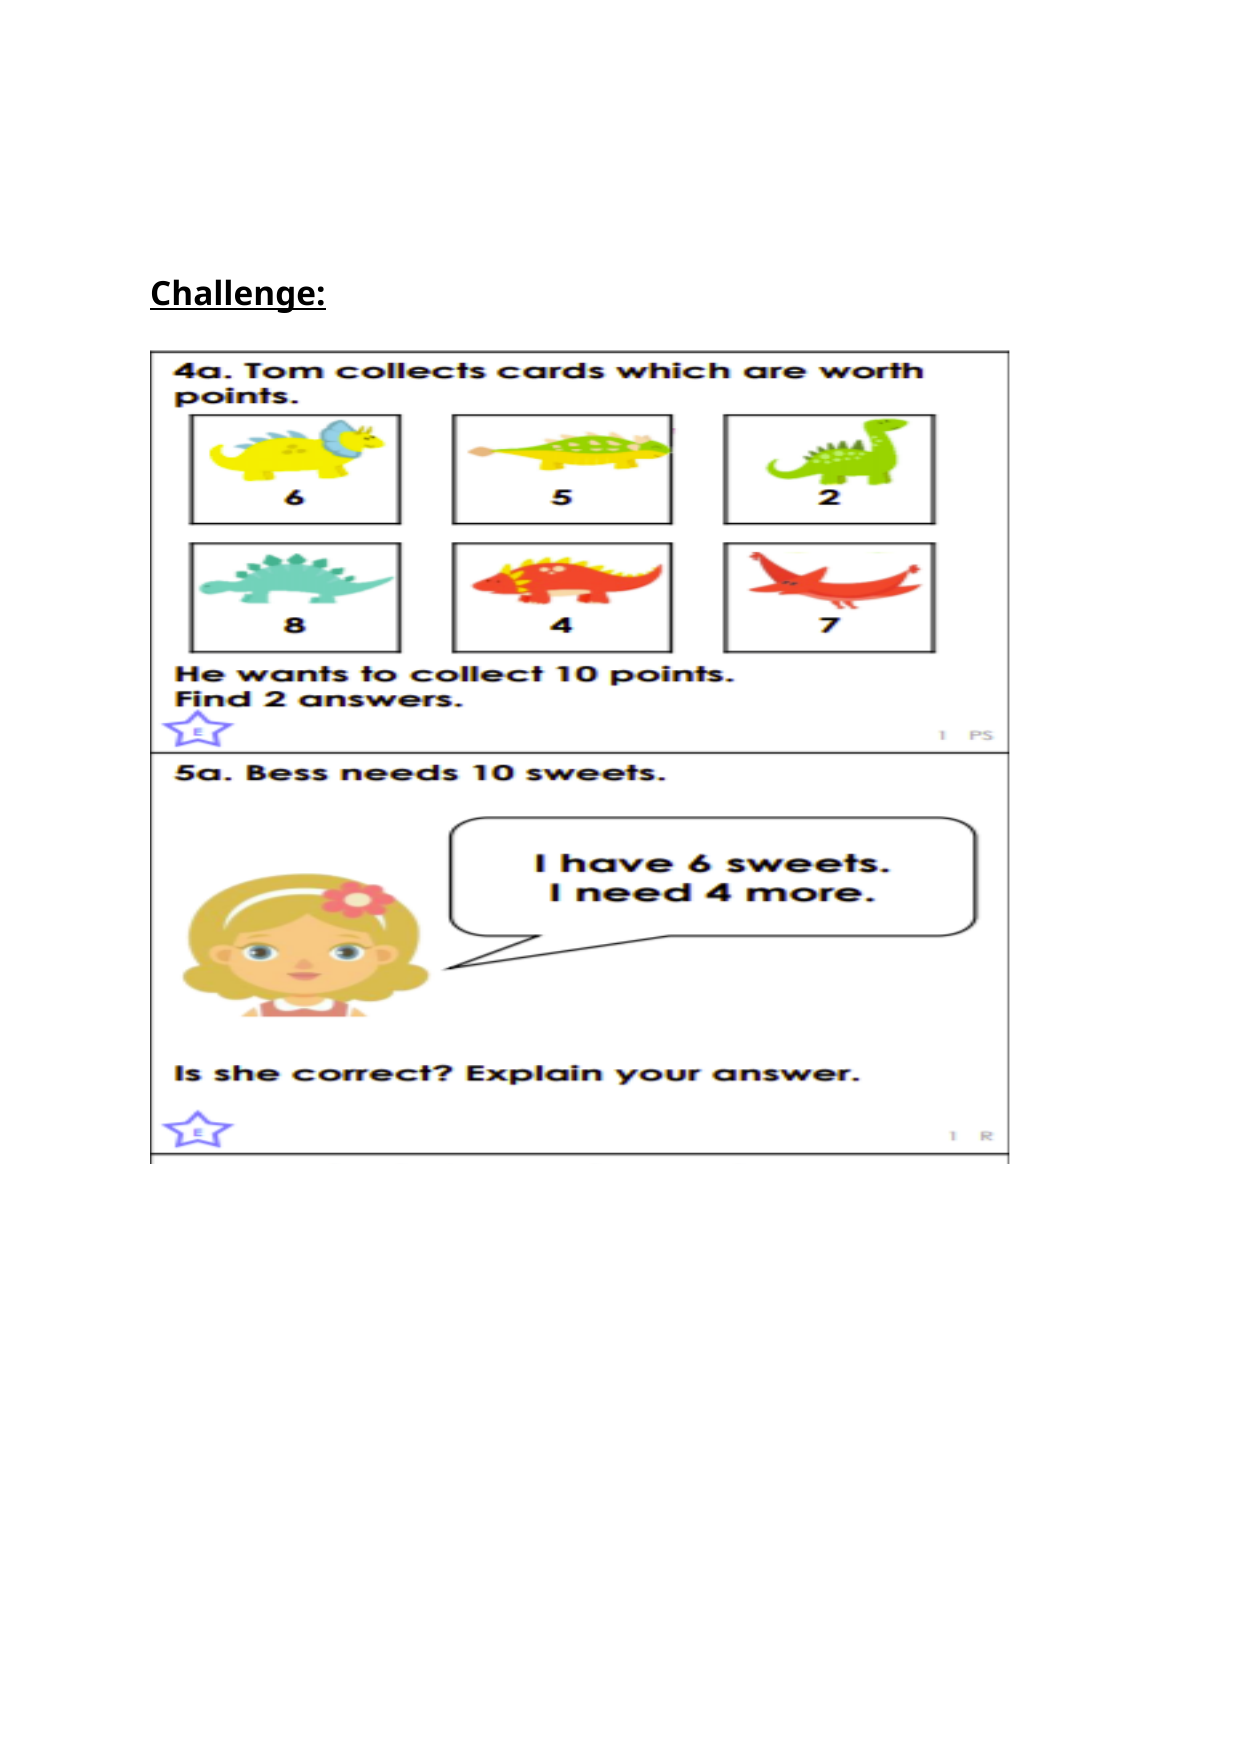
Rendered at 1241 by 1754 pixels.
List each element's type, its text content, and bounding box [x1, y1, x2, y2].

picture [150, 342, 1010, 1164]
text Challenge: [150, 269, 1090, 315]
